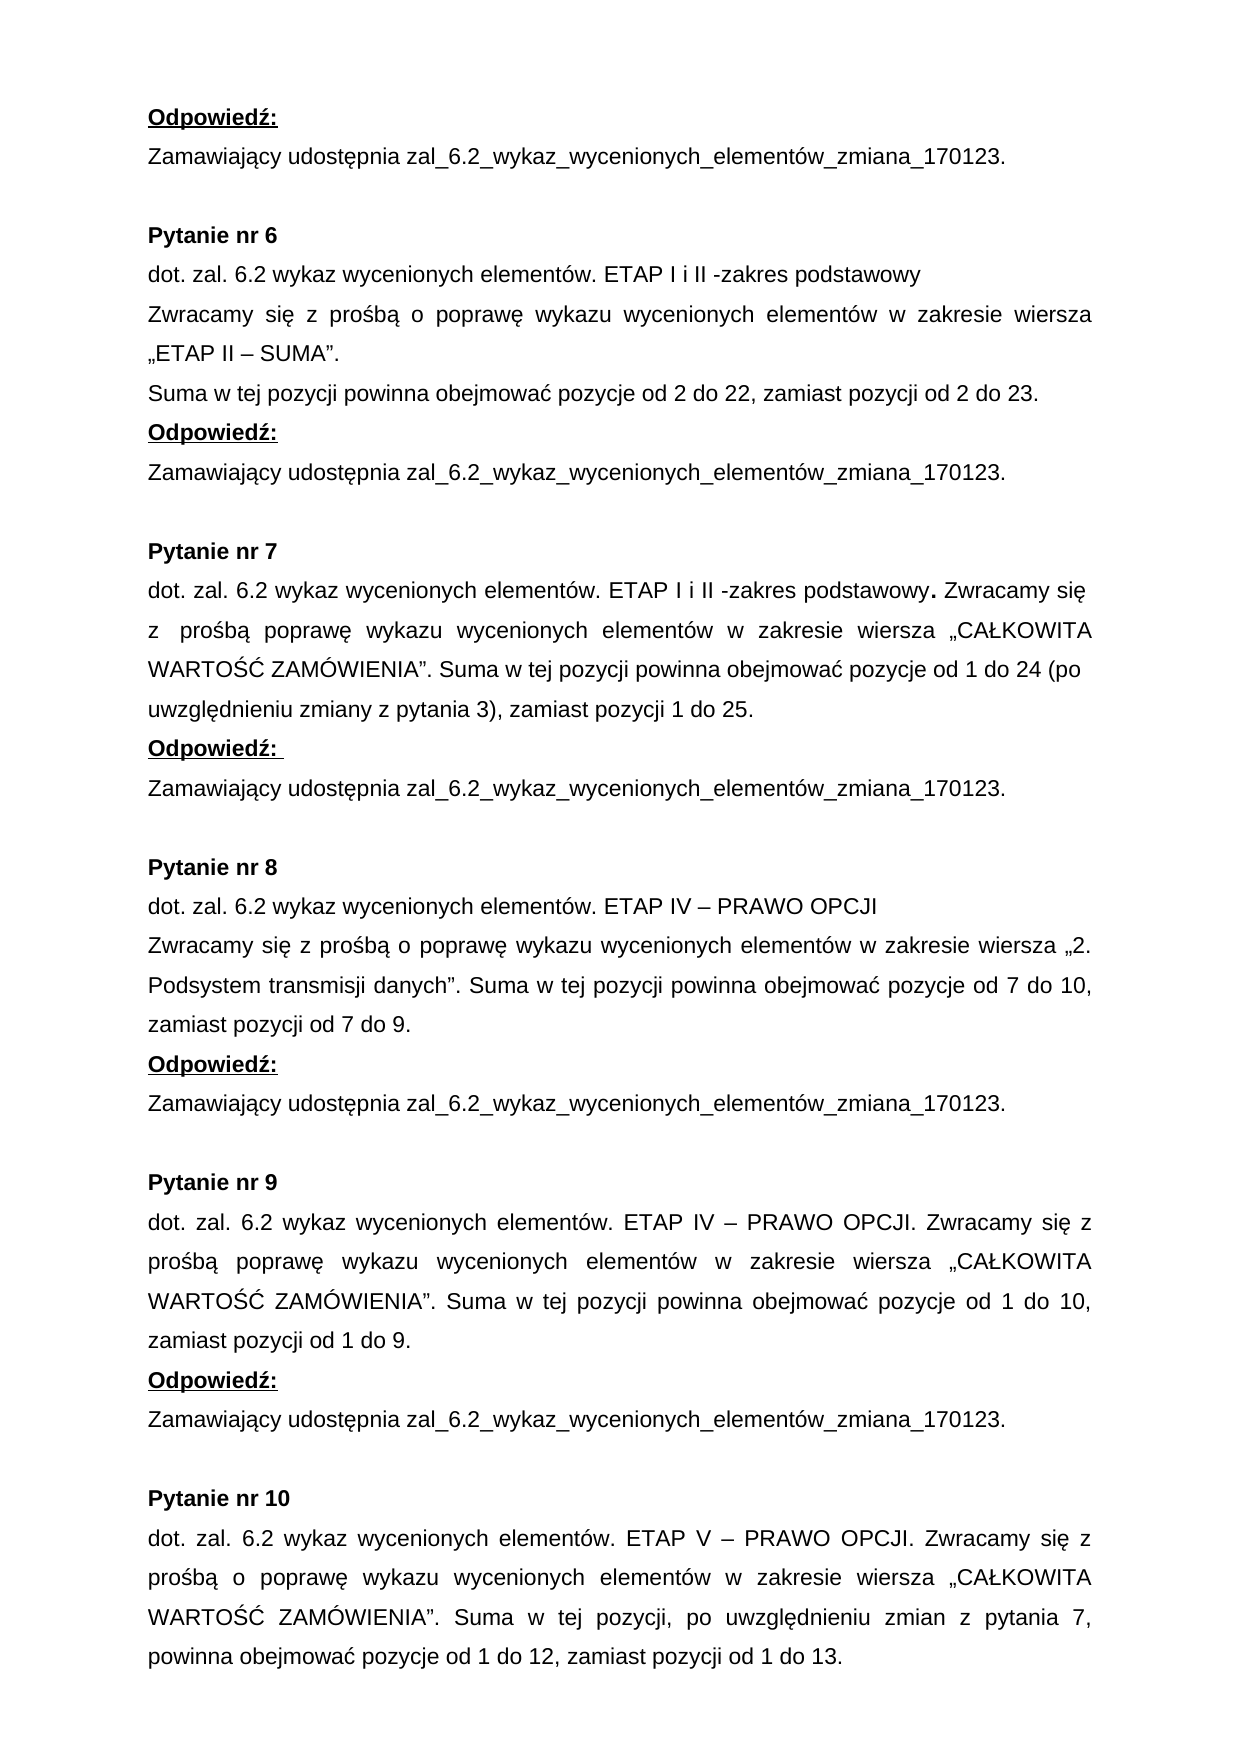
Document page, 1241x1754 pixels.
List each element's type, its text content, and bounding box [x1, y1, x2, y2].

text Odpowiedź: [148, 1051, 1093, 1077]
text Zamawiający udostępnia zal_6.2_wykaz_wycenionych_elementów_zmiana_170123. [148, 1406, 1093, 1433]
text dot. zal. 6.2 wykaz wycenionych elementów. ETAP V – PRAWO OPCJI. Zwracamy się z prośbą o poprawę wykazu wycenionych elementów w zakresie wiersza „CAŁKOWITA WARTOŚĆ ZAMÓWIENIA”. Suma w tej pozycji, po uwzględnieniu zmian z pytania 7, powinna obejmować pozycje od 1 do 12, zamiast pozycji od 1 do 13. [148, 1525, 1093, 1669]
text Zamawiający udostępnia zal_6.2_wykaz_wycenionych_elementów_zmiana_170123. [148, 774, 1093, 801]
text Zwracamy się z prośbą o poprawę wykazu wycenionych elementów w zakresie wiersza „ETAP II – SUMA”. [148, 301, 1093, 367]
text Pytanie nr 10 [148, 1485, 1093, 1512]
text Pytanie nr 7 [148, 538, 1093, 564]
text dot. zal. 6.2 wykaz wycenionych elementów. ETAP I i II -zakres podstawowy [148, 261, 1093, 288]
text dot. zal. 6.2 wykaz wycenionych elementów. ETAP I i II -zakres podstawowy. Zwracamy się z prośbą poprawę wykazu wycenionych elementów w zakresie wiersza „CAŁKOWITA WARTOŚĆ ZAMÓWIENIA”. Suma w tej pozycji powinna obejmować pozycje od 1 do 24 (po uwzględnieniu zmiany z pytania 3), zamiast pozycji 1 do 25. [148, 577, 1093, 722]
text Odpowiedź: [148, 419, 1093, 446]
text Odpowiedź: [148, 103, 1093, 130]
text dot. zal. 6.2 wykaz wycenionych elementów. ETAP IV – PRAWO OPCJI. Zwracamy się z prośbą poprawę wykazu wycenionych elementów w zakresie wiersza „CAŁKOWITA WARTOŚĆ ZAMÓWIENIA”. Suma w tej pozycji powinna obejmować pozycje od 1 do 10, zamiast pozycji od 1 do 9. [148, 1209, 1093, 1354]
text Zamawiający udostępnia zal_6.2_wykaz_wycenionych_elementów_zmiana_170123. [148, 143, 1093, 169]
text Odpowiedź: [148, 735, 1093, 761]
text Suma w tej pozycji powinna obejmować pozycje od 2 do 22, zamiast pozycji od 2 do 23. [148, 380, 1093, 406]
text Zamawiający udostępnia zal_6.2_wykaz_wycenionych_elementów_zmiana_170123. [148, 459, 1093, 485]
text Pytanie nr 9 [148, 1169, 1093, 1196]
text dot. zal. 6.2 wykaz wycenionych elementów. ETAP IV – PRAWO OPCJI [148, 893, 1093, 919]
text Zwracamy się z prośbą o poprawę wykazu wycenionych elementów w zakresie wiersza „2. Podsystem transmisji danych”. Suma w tej pozycji powinna obejmować pozycje od 7 do 10, zamiast pozycji od 7 do 9. [148, 932, 1093, 1038]
text Odpowiedź: [148, 1367, 1093, 1393]
text Zamawiający udostępnia zal_6.2_wykaz_wycenionych_elementów_zmiana_170123. [148, 1090, 1093, 1117]
text Pytanie nr 6 [148, 222, 1093, 248]
text Pytanie nr 8 [148, 853, 1093, 880]
